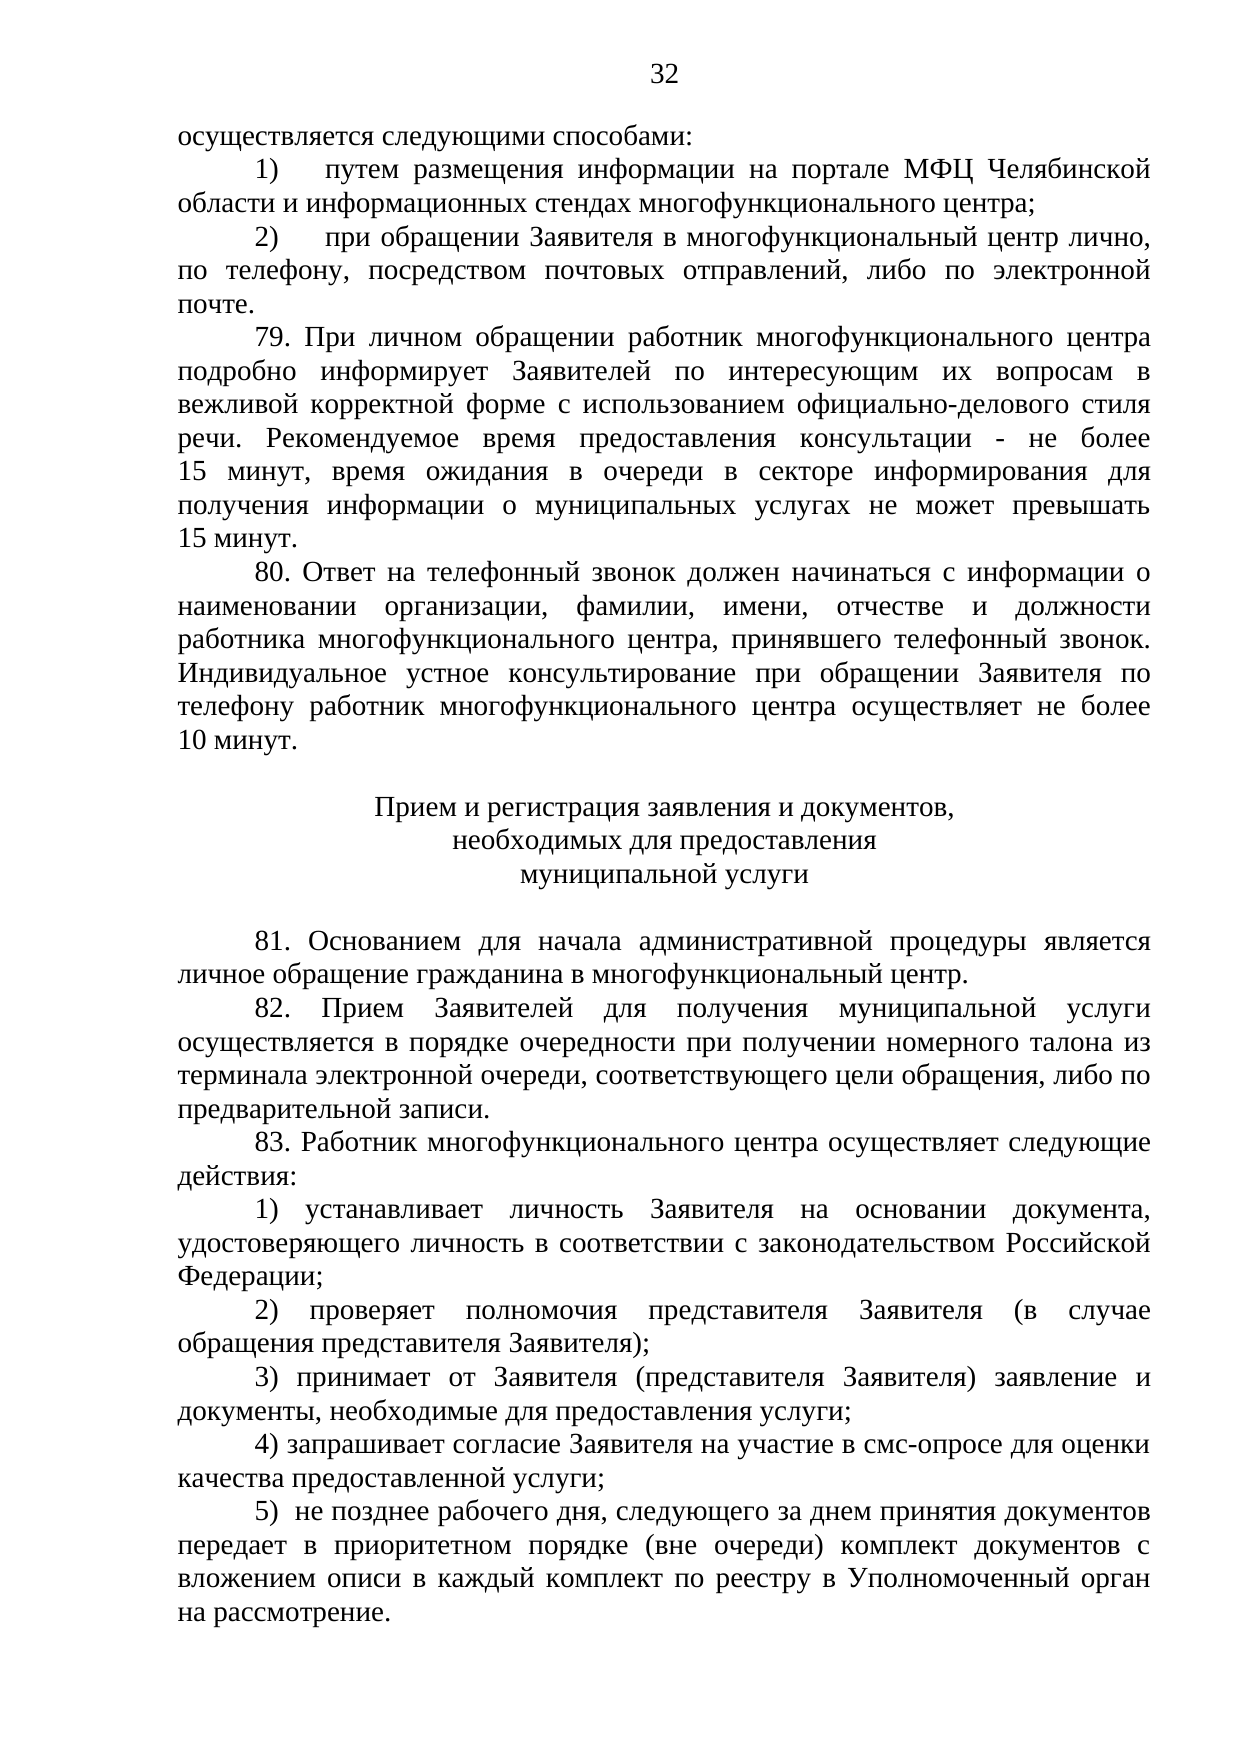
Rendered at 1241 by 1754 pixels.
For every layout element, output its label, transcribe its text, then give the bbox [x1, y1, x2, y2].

text 4) запрашивает согласие Заявителя на участие в смс-опросе для оценки качества предоставленной услуги; [177, 1426, 1152, 1493]
text 5) не позднее рабочего дня, следующего за днем принятия документов передает в приоритетном порядке (вне очереди) комплект документов с вложением описи в каждый комплект по реестру в Уполномоченный орган на рассмотрение. [177, 1493, 1152, 1627]
text 80. Ответ на телефонный звонок должен начинаться с информации о наименовании организации, фамилии, имени, отчестве и должности работника многофункционального центра, принявшего телефонный звонок. Индивидуальное устное консультирование при обращении Заявителя по телефону работник многофункционального центра осуществляет не более 10 минут. [177, 554, 1152, 755]
text 82. Прием Заявителей для получения муниципальной услуги осуществляется в порядке очередности при получении номерного талона из терминала электронной очереди, соответствующего цели обращения, либо по предварительной записи. [177, 990, 1152, 1124]
text 2) при обращении Заявителя в многофункциональный центр лично, по телефону, посредством почтовых отправлений, либо по электронной почте. [177, 219, 1152, 319]
text муниципальной услуги [177, 856, 1152, 889]
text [177, 118, 1152, 152]
text 83. Работник многофункционального центра осуществляет следующие действия: [177, 1124, 1152, 1191]
text 79. При личном обращении работник многофункционального центра подробно информирует Заявителей по интересующим их вопросам в вежливой корректной форме с использованием официально-делового стиля речи. Рекомендуемое время предоставления консультации - не более 15 минут, время ожидания в очереди в секторе информирования для получения информации о муниципальных услугах не может превышать 15 минут. [177, 319, 1152, 554]
text 3) принимает от Заявителя (представителя Заявителя) заявление и документы, необходимые для предоставления услуги; [177, 1359, 1152, 1426]
text Прием и регистрация заявления и документов, [177, 789, 1152, 822]
text 1) путем размещения информации на портале МФЦ Челябинской области и информационных стендах многофункционального центра; [177, 152, 1152, 219]
text 1) устанавливает личность Заявителя на основании документа, удостоверяющего личность в соответствии с законодательством Российской Федерации; [177, 1191, 1152, 1292]
text 81. Основанием для начала административной процедуры является личное обращение гражданина в многофункциональный центр. [177, 923, 1152, 990]
text необходимых для предоставления [177, 822, 1152, 856]
text 2) проверяет полномочия представителя Заявителя (в случае обращения представителя Заявителя); [177, 1292, 1152, 1359]
